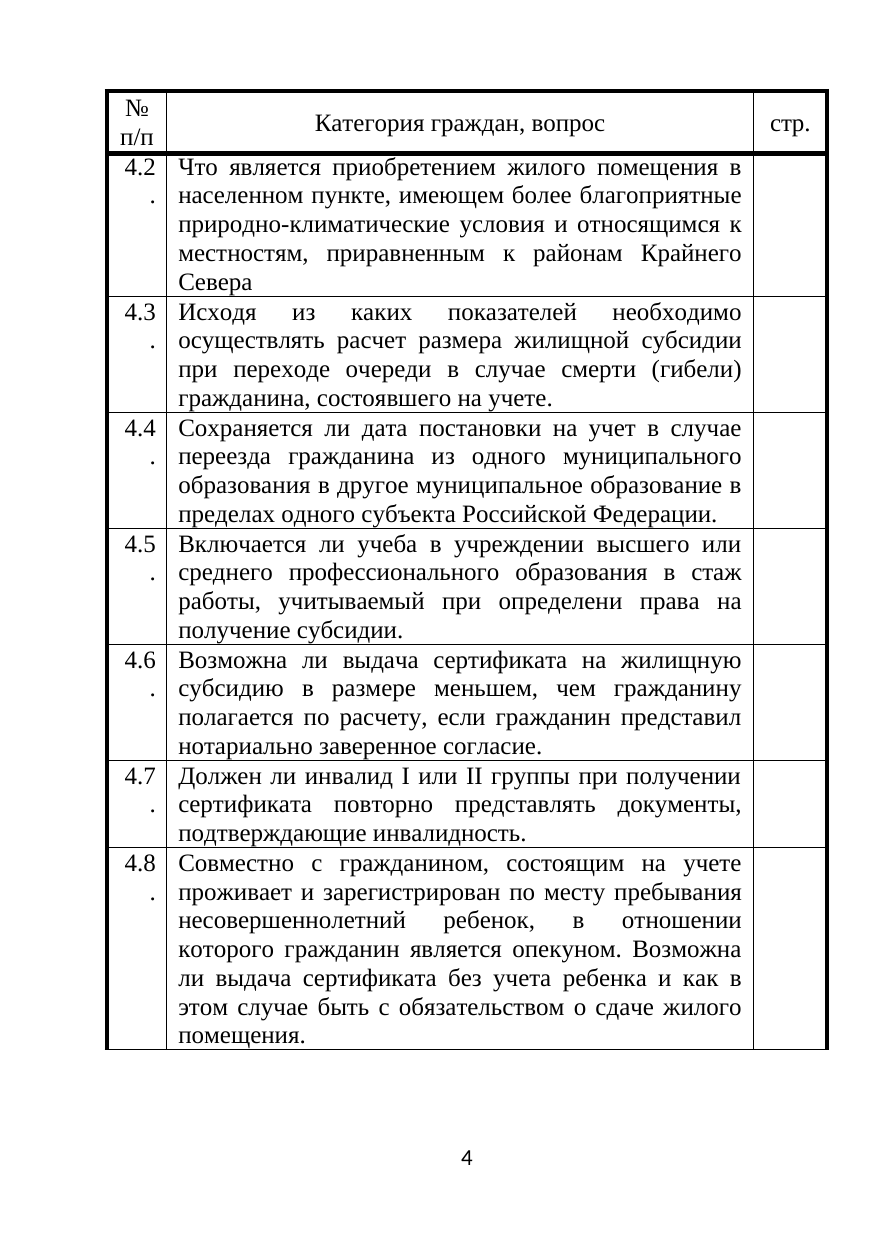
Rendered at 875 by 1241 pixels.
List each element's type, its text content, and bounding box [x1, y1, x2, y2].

table_cell [754, 529, 825, 644]
table_cell Совместно с гражданином, состоящим на учете проживает и зарегистрирован по месту пребывания несовершеннолетний ребенок, в отношении которого гражданин является опекуном. Возможна ли выдача сертификата без учета ребенка и как в этом случае быть с обязательством о сдаче жилого помещения. [167, 848, 753, 1049]
table_cell 4.6. [109, 645, 166, 760]
table_cell 4.3. [109, 297, 166, 412]
table_cell Сохраняется ли дата постановки на учет в случае переезда гражданина из одного муниципального образования в другое муниципальное образование в пределах одного субъекта Российской Федерации. [167, 413, 753, 528]
table_cell Исходя из каких показателей необходимо осуществлять расчет размера жилищной субсидии при переходе очереди в случае смерти (гибели) гражданина, состоявшего на учете. [167, 297, 753, 412]
table_cell 4.4. [109, 413, 166, 528]
table_cell [754, 645, 825, 760]
table_cell 4.2. [109, 156, 166, 296]
table_cell 4.7. [109, 761, 166, 847]
table_header Категория граждан, вопрос [167, 93, 753, 151]
table_cell [754, 413, 825, 528]
table_header № п/п [109, 93, 166, 151]
table_cell [754, 761, 825, 847]
table_cell Включается ли учеба в учреждении высшего или среднего профессионального образования в стаж работы, учитываемый при определени права на получение субсидии. [167, 529, 753, 644]
table_cell [754, 156, 825, 296]
table_cell Что является приобретением жилого помещения в населенном пункте, имеющем более благоприятные природно-климатические условия и относящимся к местностям, приравненным к районам Крайнего Севера [167, 156, 753, 296]
table_cell [754, 848, 825, 1049]
table_cell Возможна ли выдача сертификата на жилищную субсидию в размере меньшем, чем гражданину полагается по расчету, если гражданин представил нотариально заверенное согласие. [167, 645, 753, 760]
table_cell Должен ли инвалид I или II группы при получении сертификата повторно представлять документы, подтверждающие инвалидность. [167, 761, 753, 847]
table_cell 4.5. [109, 529, 166, 644]
table_cell 4.8. [109, 848, 166, 1049]
table_cell [754, 297, 825, 412]
table_header стр. [754, 93, 825, 151]
